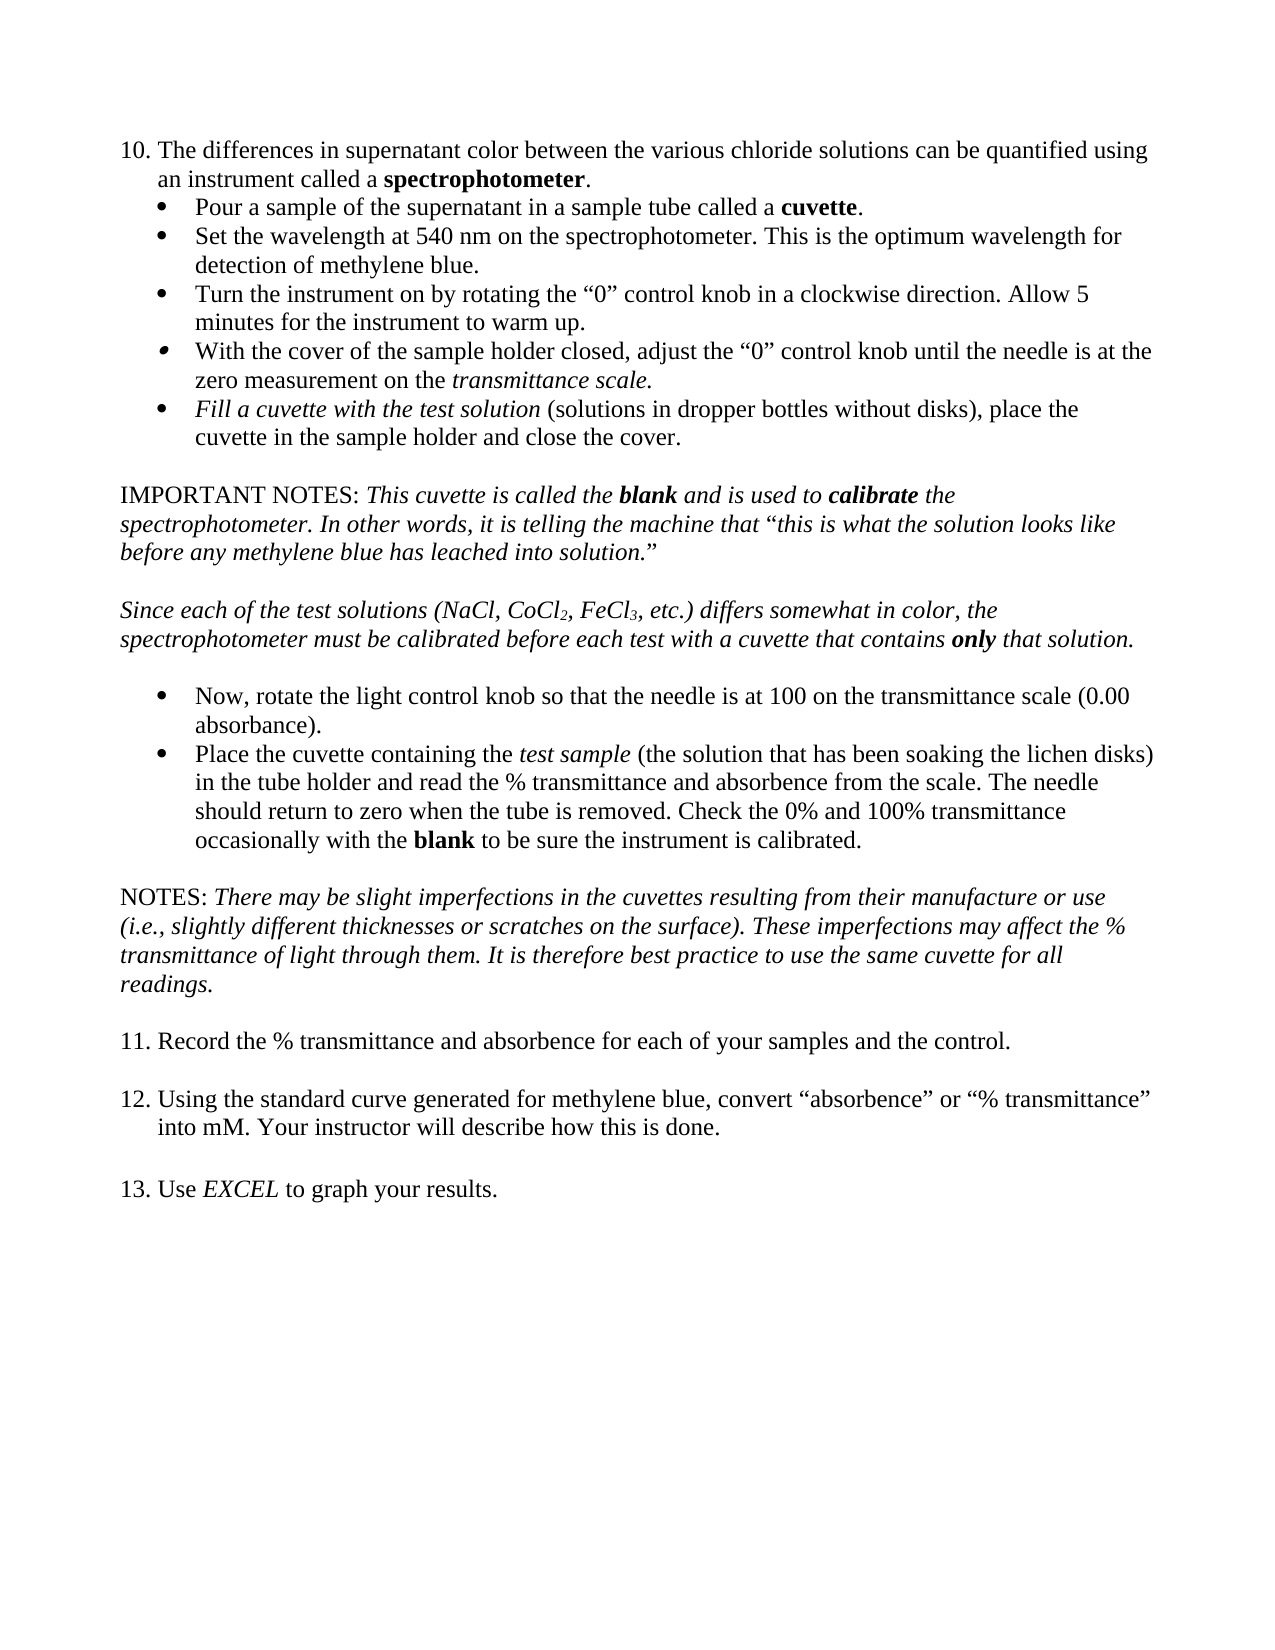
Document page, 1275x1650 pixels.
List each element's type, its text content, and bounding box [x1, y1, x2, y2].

list Set the wavelength at 540 nm on the spectrophotometer. This is the optimum wavelength for detection of methylene blue. [157, 221, 1155, 279]
list Record the % transmittance and absorbence for each of your samples and the control. [120, 1026, 1155, 1055]
list With the cover of the sample holder closed, adjust the “0” control knob until the needle is at the zero measurement on the transmittance scale. [157, 336, 1155, 394]
list Now, rotate the light control knob so that the needle is at 100 on the transmittance scale (0.00 absorbance). [157, 681, 1155, 739]
list Use EXCEL to graph your results. [120, 1174, 1155, 1203]
list Using the standard curve generated for methylene blue, convert “absorbence” or “% transmittance” into mM. Your instructor will describe how this is done. [120, 1084, 1155, 1141]
list Turn the instrument on by rotating the “0” control knob in a clockwise direction. Allow 5 minutes for the instrument to warm up. [157, 279, 1155, 336]
text IMPORTANT NOTES: This cuvette is called the blank and is used to calibrate the spectrophotometer. In other words, it is telling the machine that “this is what the solution looks like before any methylene blue has leached into solution.” [120, 480, 1155, 566]
text NOTES: There may be slight imperfections in the cuvettes resulting from their manufacture or use (i.e., slightly different thicknesses or scratches on the surface). These imperfections may affect the % transmittance of light through them. It is therefore best practice to use the same cuvette for all readings. [120, 882, 1155, 997]
list The differences in supernatant color between the various chloride solutions can be quantified using an instrument called a spectrophotometer. [120, 135, 1155, 192]
list Place the cuvette containing the test sample (the solution that has been soaking the lichen disks) in the tube holder and read the % transmittance and absorbence from the scale. The needle should return to zero when the tube is removed. Check the 0% and 100% transmittance occasionally with the blank to be sure the instrument is calibrated. [157, 739, 1155, 854]
list Pour a sample of the supernatant in a sample tube called a cuvette. [157, 192, 1155, 221]
list Fill a cuvette with the test solution (solutions in dropper bottles without disks), place the cuvette in the sample holder and close the cover. [157, 394, 1155, 451]
text Since each of the test solutions (NaCl, CoCl2, FeCl3, etc.) differs somewhat in color, the spectrophotometer must be calibrated before each test with a cuvette that contains only that solution. [120, 595, 1155, 652]
